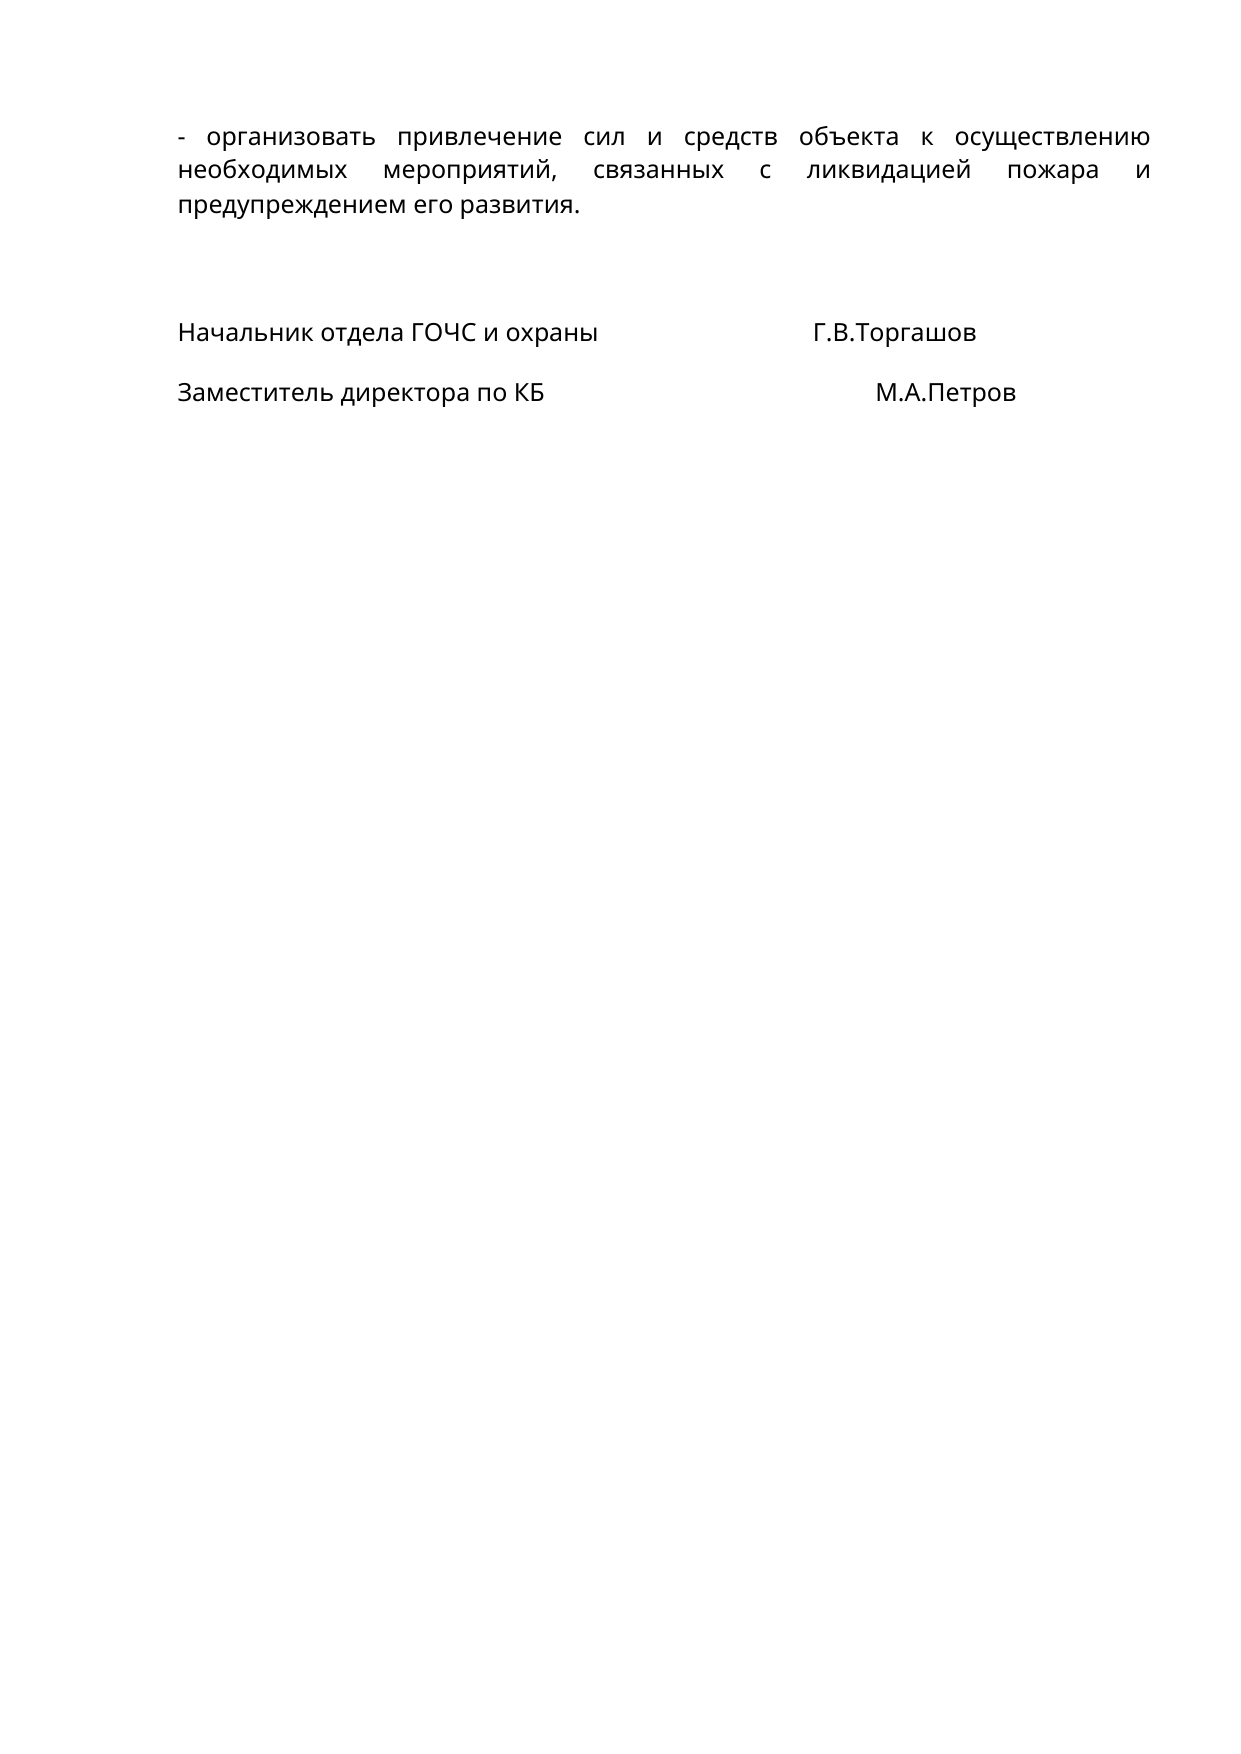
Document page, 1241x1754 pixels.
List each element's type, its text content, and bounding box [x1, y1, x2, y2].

text - организовать привлечение сил и средств объекта к осуществлению необходимых мероприятий, связанных с ликвидацией пожара и предупреждением его развития. [177, 118, 1152, 220]
text Начальник отдела ГОЧС и охраны Г.В.Торгашов [177, 314, 1152, 348]
text Заместитель директора по КБ М.А.Петров [177, 374, 1152, 408]
